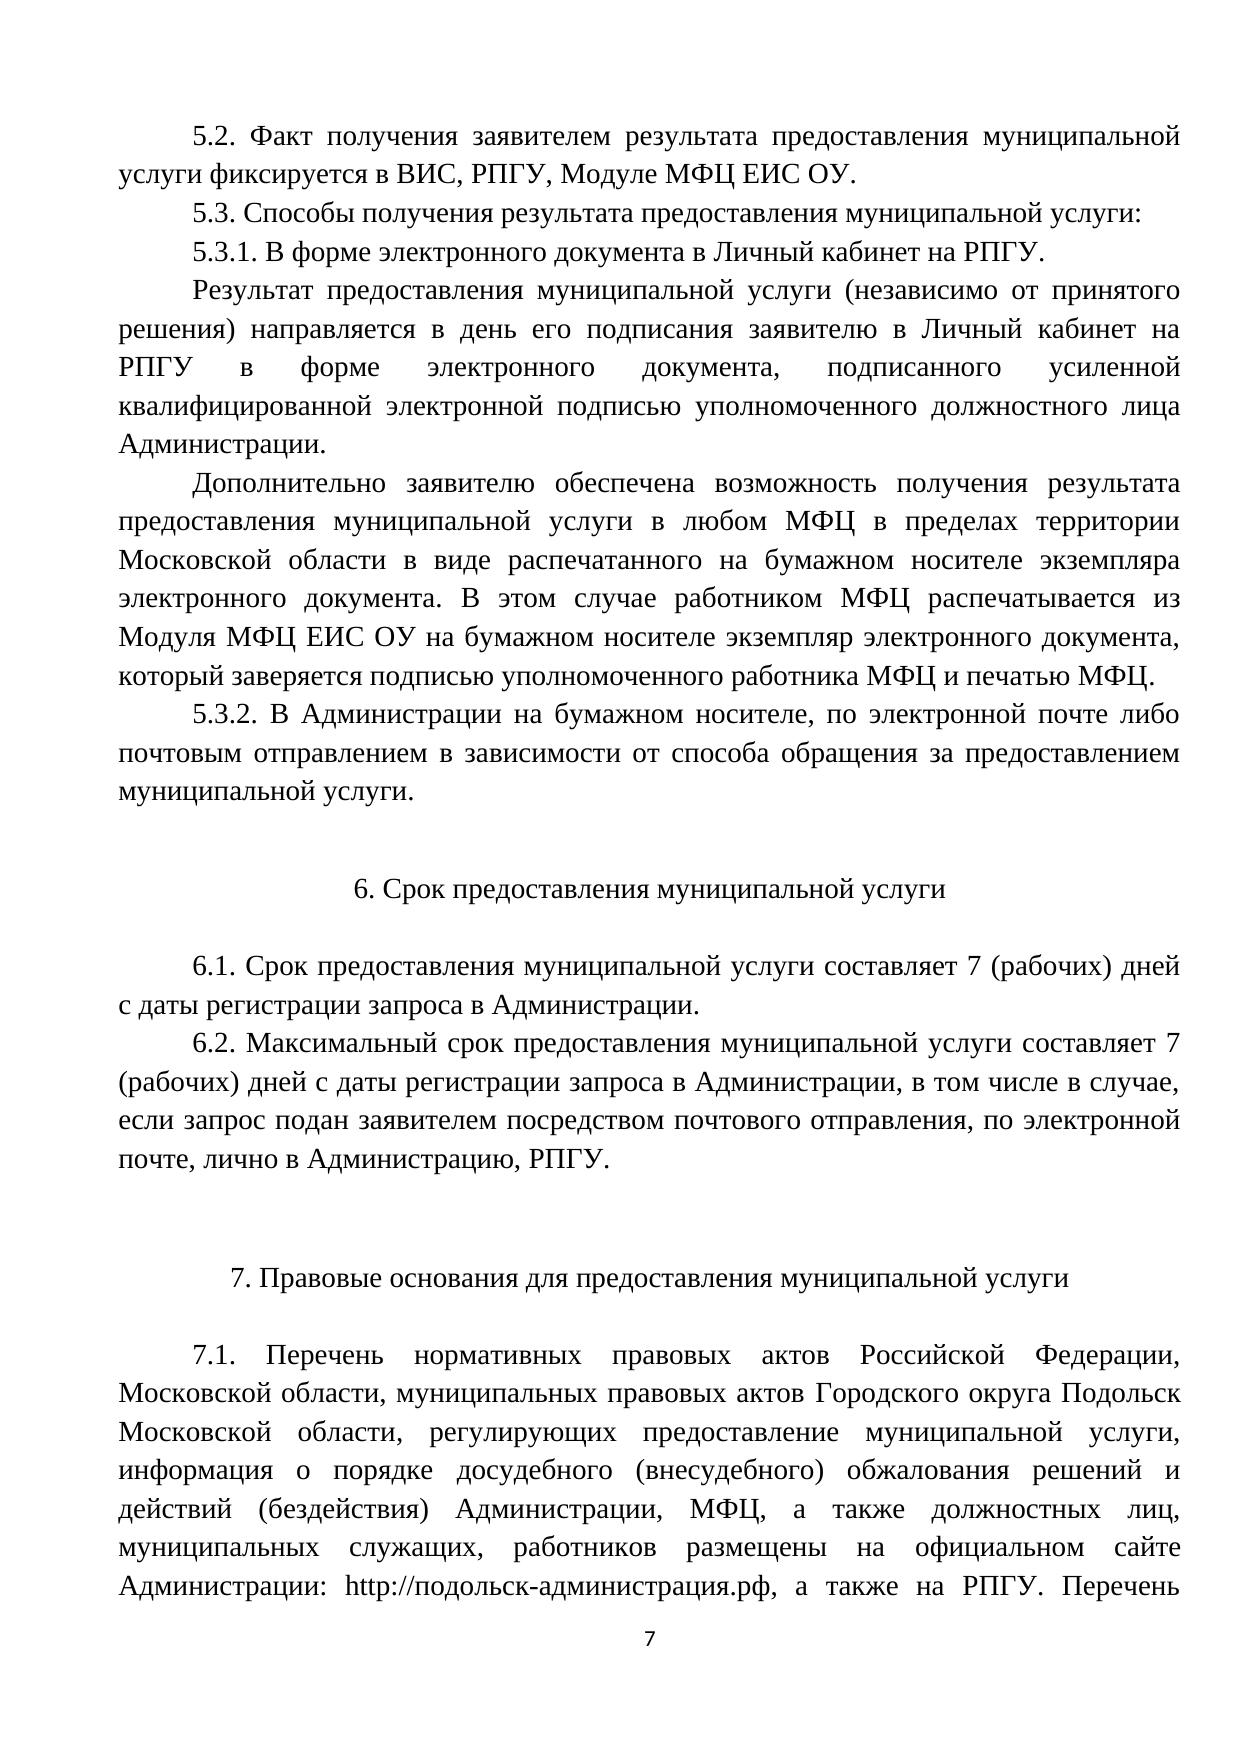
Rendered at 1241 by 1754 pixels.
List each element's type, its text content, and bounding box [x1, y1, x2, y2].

list 5.2. Факт получения заявителем результата предоставления муниципальной услуги фиксируется в ВИС, РПГУ, Модуле МФЦ ЕИС ОУ. [118, 118, 1181, 190]
text 6.1. Срок предоставления муниципальной услуги составляет 7 (рабочих) дней с даты регистрации запроса в Администрации. [118, 948, 1181, 1020]
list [118, 1337, 1181, 1602]
subtitle 7. Правовые основания для предоставления муниципальной услуги [118, 1260, 1181, 1293]
subtitle 6. Срок предоставления муниципальной услуги [118, 871, 1181, 905]
text Результат предоставления муниципальной услуги (независимо от принятого решения) направляется в день его подписания заявителю в Личный кабинет на РПГУ в форме электронного документа, подписанного усиленной квалифицированной электронной подписью уполномоченного должностного лица Администрации. [118, 272, 1181, 460]
list 5.3.2. В Администрации на бумажном носителе, по электронной почте либо почтовым отправлением в зависимости от способа обращения за предоставлением муниципальной услуги. [118, 696, 1181, 807]
text 5.3.1. В форме электронного документа в Личный кабинет на РПГУ. [118, 234, 1181, 267]
text 6.2. Максимальный срок предоставления муниципальной услуги составляет 7 (рабочих) дней с даты регистрации запроса в Администрации, в том числе в случае, если запрос подан заявителем посредством почтового отправления, по электронной почте, лично в Администрацию, РПГУ. [118, 1025, 1181, 1174]
text Дополнительно заявителю обеспечена возможность получения результата предоставления муниципальной услуги в любом МФЦ в пределах территории Московской области в виде распечатанного на бумажном носителе экземпляра электронного документа. В этом случае работником МФЦ распечатывается из Модуля МФЦ ЕИС ОУ на бумажном носителе экземпляр электронного документа, который заверяется подписью уполномоченного работника МФЦ и печатью МФЦ. [118, 465, 1181, 691]
list 5.3. Способы получения результата предоставления муниципальной услуги: [118, 195, 1181, 229]
